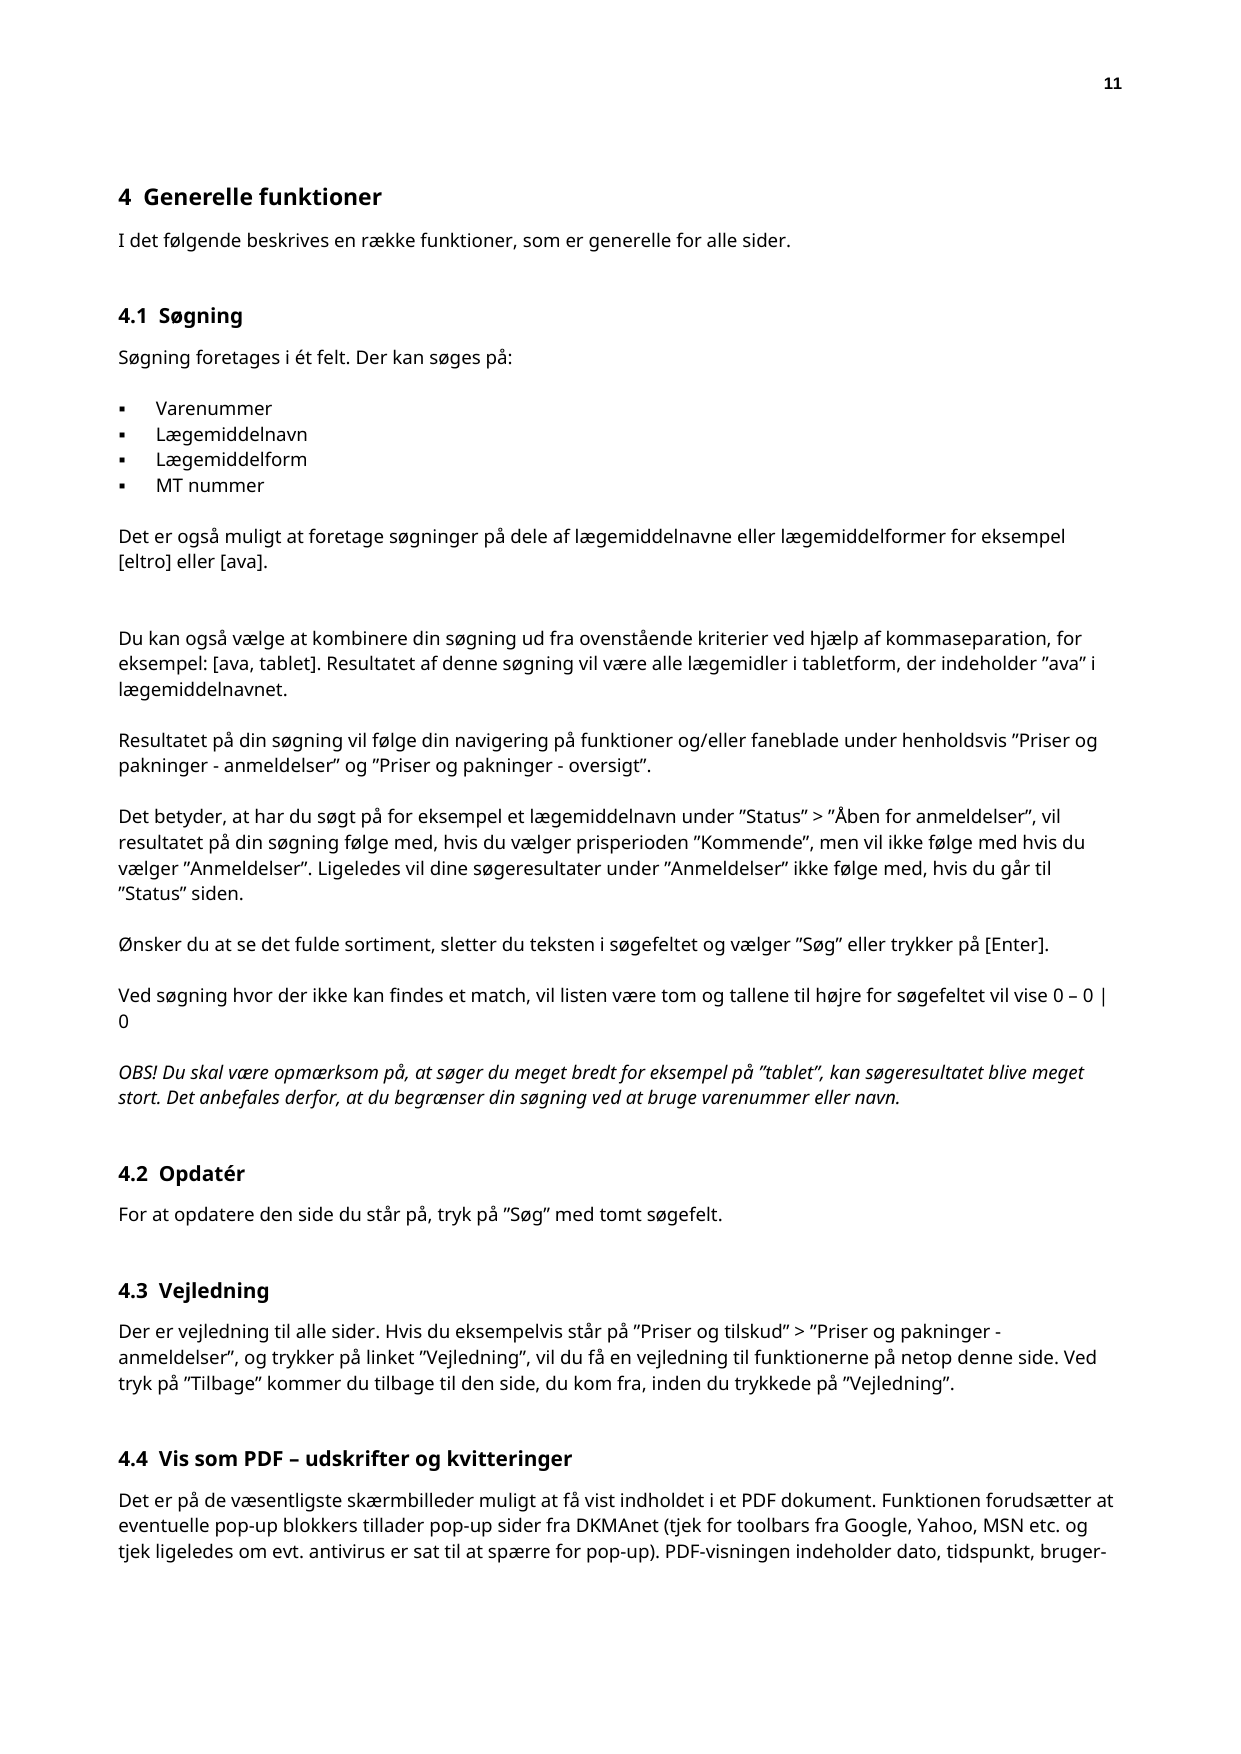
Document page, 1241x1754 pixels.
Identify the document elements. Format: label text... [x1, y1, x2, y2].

list Lægemiddelform [118, 446, 1122, 472]
text Der er vejledning til alle sider. Hvis du eksempelvis står på ”Priser og tilskud” > ”Priser og pakninger - anmeldelser”, og trykker på linket ”Vejledning”, vil du få en vejledning til funktionerne på netop denne side. Ved tryk på ”Tilbage” kommer du tilbage til den side, du kom fra, inden du trykkede på ”Vejledning”. [118, 1319, 1122, 1395]
text Søgning foretages i ét felt. Der kan søges på: [118, 344, 1122, 370]
list Lægemiddelnavn [118, 421, 1122, 446]
text For at opdatere den side du står på, tryk på ”Søg” med tomt søgefelt. [118, 1202, 1122, 1227]
text Resultatet på din søgning vil følge din navigering på funktioner og/eller faneblade under henholdsvis ”Priser og pakninger - anmeldelser” og ”Priser og pakninger - oversigt”. [118, 727, 1122, 778]
text Ved søgning hvor der ikke kan findes et match, vil listen være tom og tallene til højre for søgefeltet vil vise 0 – 0 | 0 [118, 982, 1122, 1033]
text Det er også muligt at foretage søgninger på dele af lægemiddelnavne eller lægemiddelformer for eksempel [eltro] eller [ava]. [118, 523, 1122, 574]
text I det følgende beskrives en række funktioner, som er generelle for alle sider. [118, 227, 1122, 253]
text Du kan også vælge at kombinere din søgning ud fra ovenstående kriterier ved hjælp af kommaseparation, for eksempel: [ava, tablet]. Resultatet af denne søgning vil være alle lægemidler i tabletform, der indeholder ”ava” i lægemiddelnavnet. [118, 625, 1122, 702]
subtitle Vis som PDF – udskrifter og kvitteringer [118, 1437, 1122, 1472]
subtitle Søgning [118, 294, 1122, 330]
text Det betyder, at har du søgt på for eksempel et lægemiddelnavn under ”Status” > ”Åben for anmeldelser”, vil resultatet på din søgning følge med, hvis du vælger prisperioden ”Kommende”, men vil ikke følge med hvis du vælger ”Anmeldelser”. Ligeledes vil dine søgeresultater under ”Anmeldelser” ikke følge med, hvis du går til ”Status” siden. [118, 804, 1122, 906]
subtitle Vejledning [118, 1269, 1122, 1304]
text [118, 1487, 1122, 1564]
list MT nummer [118, 472, 1122, 497]
subtitle Generelle funktioner [118, 177, 1122, 213]
text Ønsker du at se det fulde sortiment, sletter du teksten i søgefeltet og vælger ”Søg” eller trykker på [Enter]. [118, 931, 1122, 957]
text OBS! Du skal være opmærksom på, at søger du meget bredt for eksempel på ”tablet”, kan søgeresultatet blive meget stort. Det anbefales derfor, at du begrænser din søgning ved at bruge varenummer eller navn. [118, 1059, 1122, 1110]
list Varenummer [118, 395, 1122, 421]
subtitle Opdatér [118, 1152, 1122, 1187]
